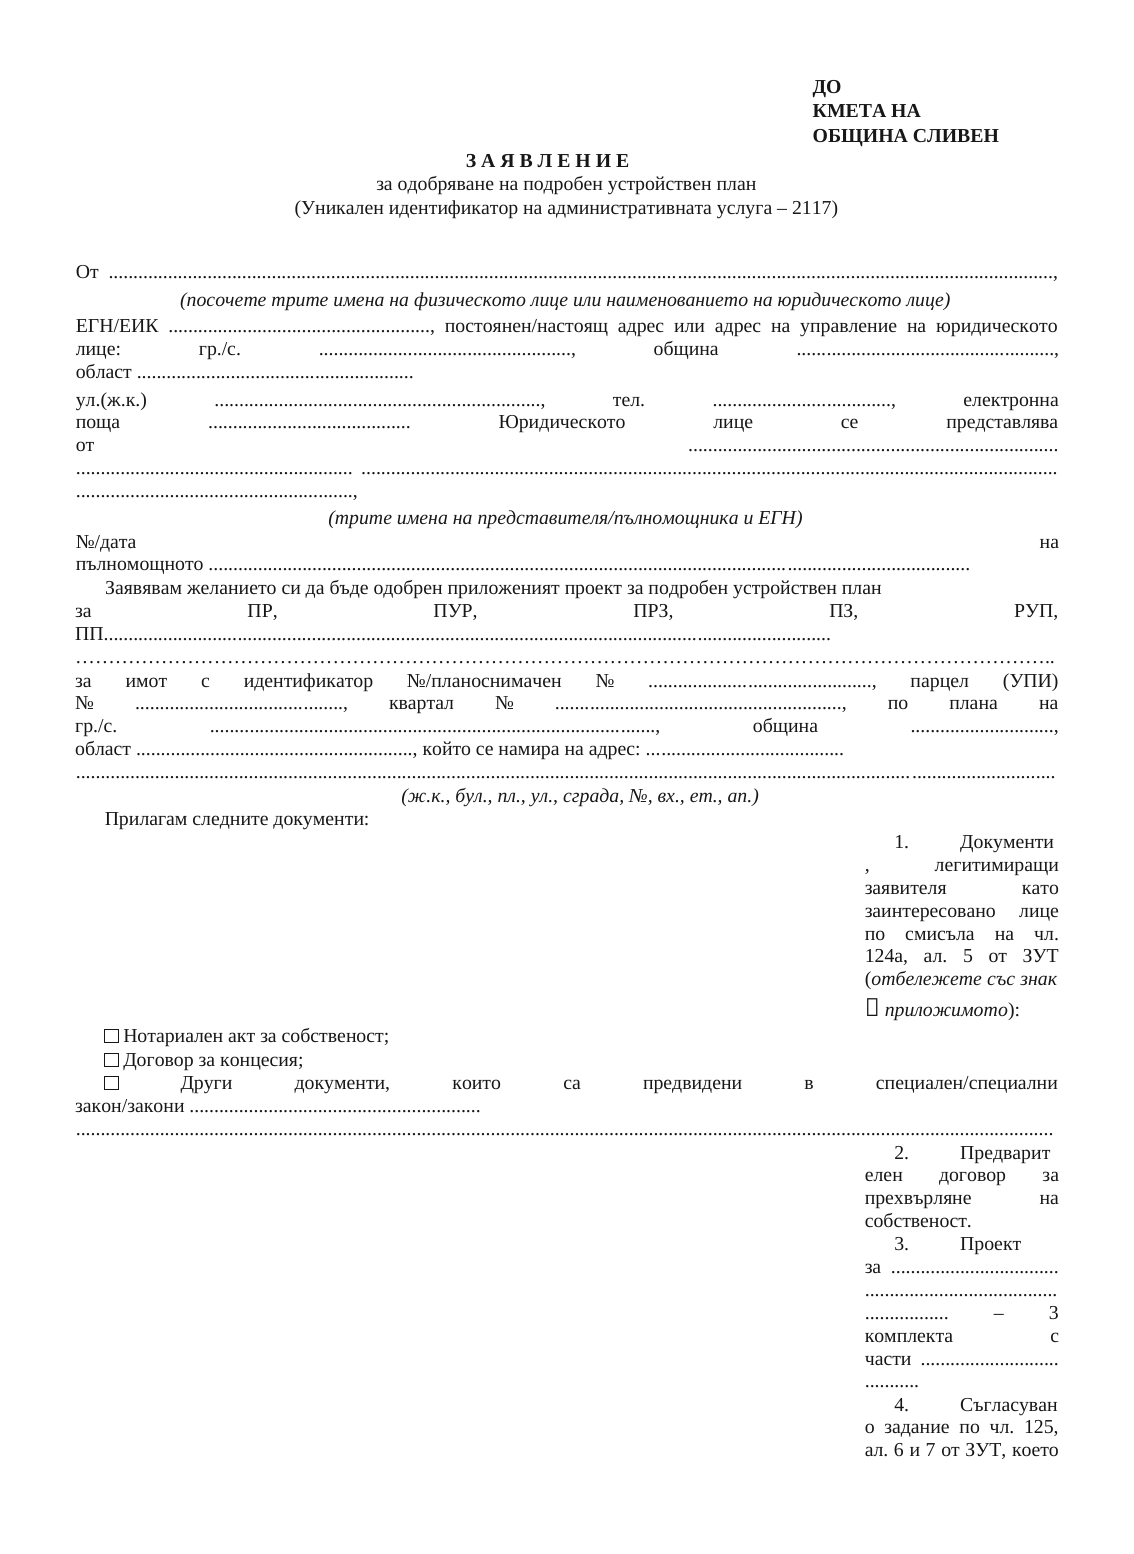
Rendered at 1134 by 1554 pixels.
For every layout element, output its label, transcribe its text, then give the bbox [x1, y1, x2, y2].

text №/дата на пълномощното .......................................................................................................................................................... [76, 529, 1059, 575]
text за одобряване на подробен устройствен план [75, 172, 1058, 195]
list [864, 1393, 1059, 1461]
text З А Я В Л Е Н И Е [75, 149, 1020, 172]
text за имот с идентификатор №/планоснимачен № ............................................., парцел (УПИ) № .........................................., квартал № .........................................................., по плана на гр./с. .........................................................................................., община ............................., област ........................................................, който се намира на адрес: ........................................ [75, 668, 1059, 760]
text ОБЩИНА СЛИВЕН [770, 124, 1050, 147]
text (ж.к., бул., пл., ул., сграда, №, вх., ет., ап.) [103, 784, 1059, 806]
text Заявявам желанието си да бъде одобрен приложеният проект за подробен устройствен план [76, 576, 1059, 598]
text Нотариален акт за собственост; [75, 1024, 1059, 1047]
text Договор за концесия; [75, 1048, 1059, 1071]
text Други документи, които са предвидени в специален/специални закон/закони ........................................................... [75, 1071, 1059, 1117]
text От ..............................................................................................................................................................................................., [76, 260, 1059, 283]
text ………………………………………………………………………………………………………………………………….. [75, 645, 1059, 668]
list Проект за .......................................................................................... – 3 комплекта с части ....................................... [864, 1232, 1059, 1392]
text ул.(ж.к.) .................................................................., тел. ...................................., електронна поща ......................................... Юридическото лице се представлява от ................................................................................................................................... ....................................................................................................................................................................................................., [76, 388, 1059, 502]
text (трите имена на представителя/пълномощника и ЕГН) [103, 506, 1029, 529]
text ...................................................................................................................................................................................................... [76, 760, 1059, 783]
text КМЕТА НА [739, 99, 963, 122]
text (посочете трите имена на физическото лице или наименованието на юридическото лице) [103, 288, 1029, 310]
list Документи, легитимиращи заявителя като заинтересовано лице по смисъла на чл. 124а, ал. 5 от ЗУТ (отбележете със знак  приложимото): [864, 830, 1059, 1024]
text ДО [739, 75, 1059, 98]
text ЕГН/ЕИК ....................................................., постоянен/настоящ адрес или адрес на управление на юридическото лице: гр./с. ..................................................., община ...................................................., област ........................................................ [76, 314, 1059, 383]
text Прилагам следните документи: [104, 807, 1059, 830]
text (Уникален идентификатор на административната услуга – 2117) [75, 196, 1058, 218]
text ...................................................................................................................................................................................................... [76, 1117, 1059, 1140]
list Предварителен договор за прехвърляне на собственост. [864, 1141, 1059, 1232]
text за ПР, ПУР, ПРЗ, ПЗ, РУП, ПП................................................................................................................................................... [75, 599, 1059, 645]
